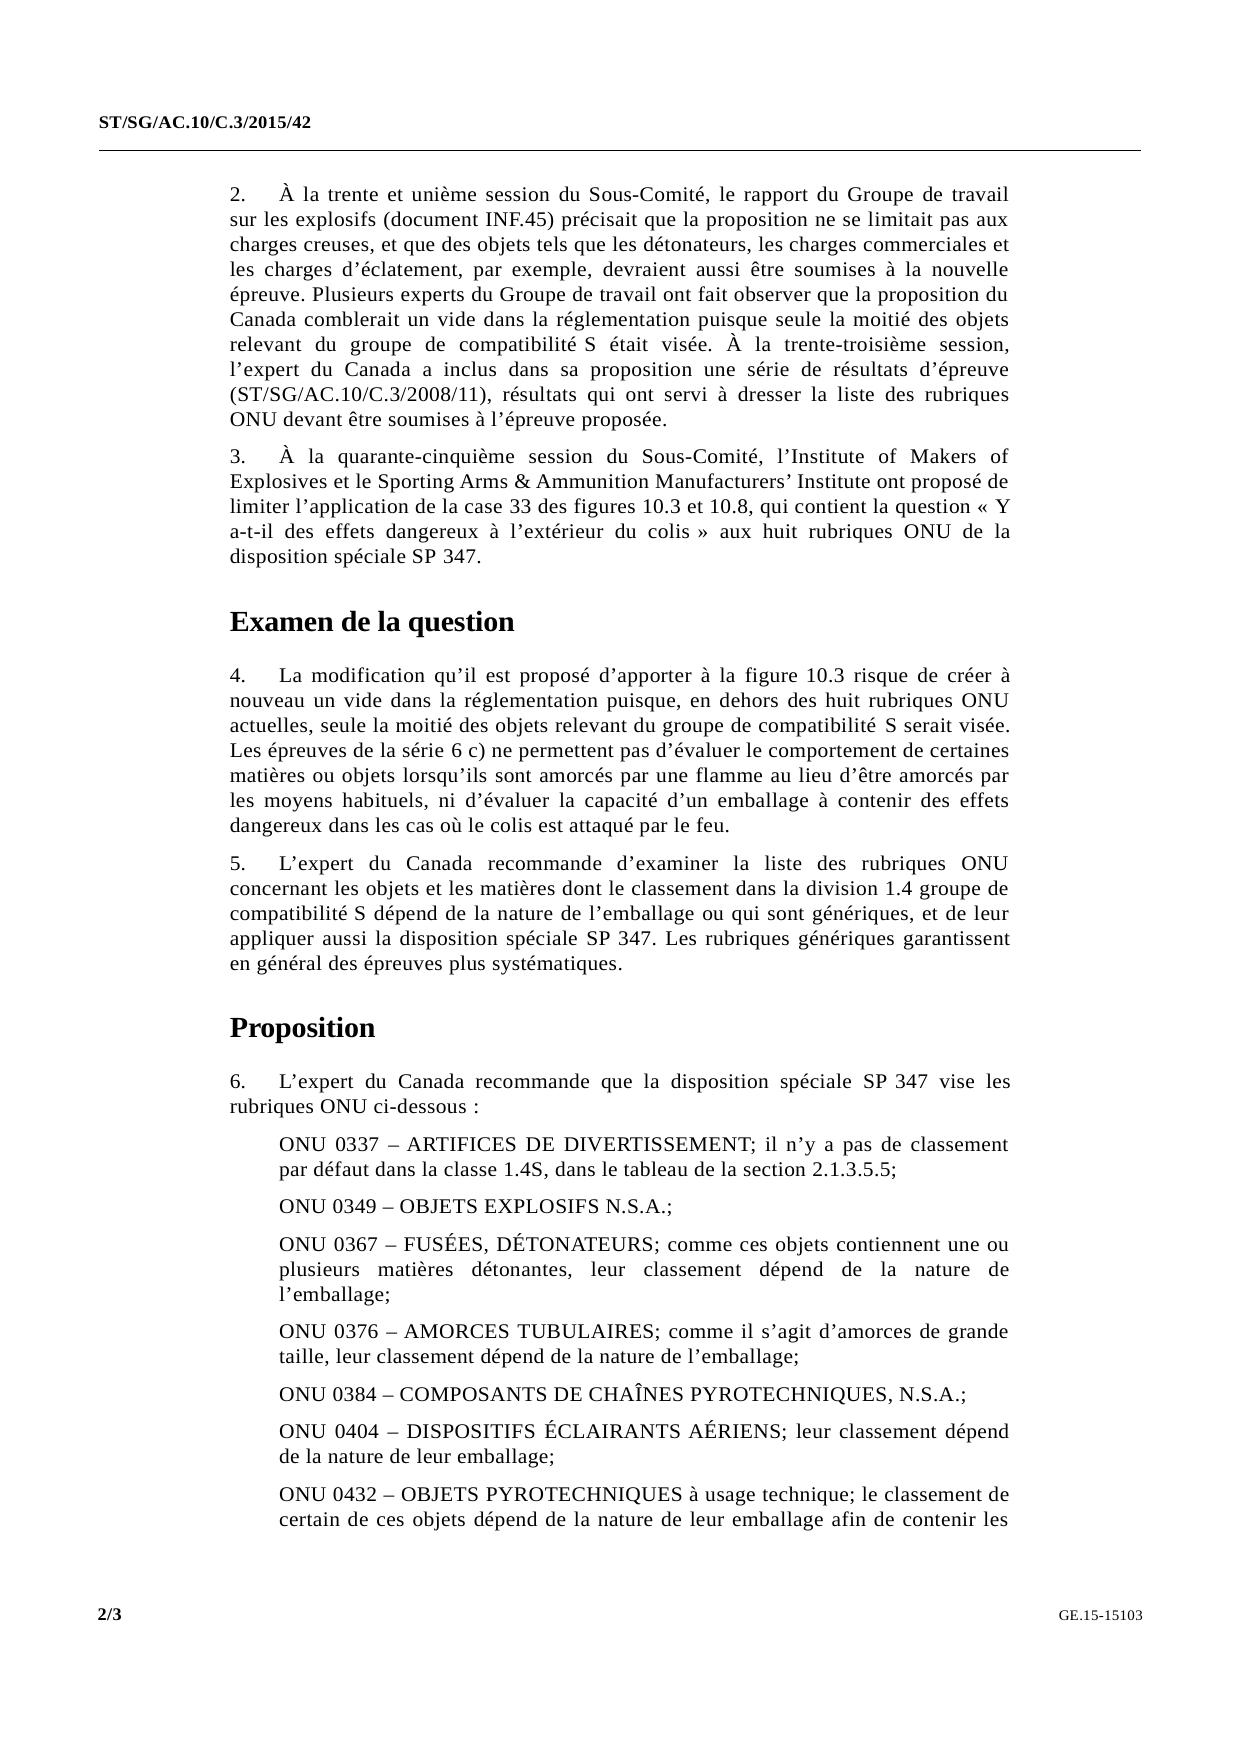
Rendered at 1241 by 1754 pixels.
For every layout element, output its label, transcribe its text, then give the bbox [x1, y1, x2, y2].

list À la trente et unième session du Sous-Comité, le rapport du Groupe de travail sur les explosifs (document INF.45) précisait que la proposition ne se limitait pas aux charges creuses, et que des objets tels que les détonateurs, les charges commerciales et les charges d’éclatement, par exemple, devraient aussi être soumises à la nouvelle épreuve. Plusieurs experts du Groupe de travail ont fait observer que la proposition du Canada comblerait un vide dans la réglementation puisque seule la moitié des objets relevant du groupe de compatibilité S était visée. À la trente-troisième session, l’expert du Canada a inclus dans sa proposition une série de résultats d’épreuve (ST/SG/AC.10/C.3/2008/11), résultats qui ont servi à dresser la liste des rubriques ONU devant être soumises à l’épreuve proposée. [229, 181, 1011, 431]
text ONU 0367 – FUSÉES, DÉTONATEURS; comme ces objets contiennent une ou plusieurs matières détonantes, leur classement dépend de la nature de l’emballage; [229, 1231, 1011, 1306]
text ONU 0376 – AMORCES TUBULAIRES; comme il s’agit d’amorces de grande taille, leur classement dépend de la nature de l’emballage; [229, 1319, 1011, 1369]
list À la quarante-cinquième session du Sous-Comité, l’Institute of Makers of Explosives et le Sporting Arms & Ammunition Manufacturers’ Institute ont proposé de limiter l’application de la case 33 des figures 10.3 et 10.8, qui contient la question « Y a-t-il des effets dangereux à l’extérieur du colis » aux huit rubriques ONU de la disposition spéciale SP 347. [229, 444, 1011, 569]
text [229, 1481, 1011, 1531]
text ONU 0404 – DISPOSITIFS ÉCLAIRANTS AÉRIENS; leur classement dépend de la nature de leur emballage; [229, 1419, 1011, 1469]
text ONU 0337 – ARTIFICES DE DIVERTISSEMENT; il n’y a pas de classement par défaut dans la classe 1.4S, dans le tableau de la section 2.1.3.5.5; [229, 1131, 1011, 1181]
text ONU 0349 – OBJETS EXPLOSIFS N.S.A.; [229, 1194, 1011, 1219]
list L’expert du Canada recommande d’examiner la liste des rubriques ONU concernant les objets et les matières dont le classement dans la division 1.4 groupe de compatibilité S dépend de la nature de l’emballage ou qui sont génériques, et de leur appliquer aussi la disposition spéciale SP 347. Les rubriques génériques garantissent en général des épreuves plus systématiques. [229, 850, 1011, 975]
text Examen de la question [97, 606, 1011, 638]
list L’expert du Canada recommande que la disposition spéciale SP 347 vise les rubriques ONU ci-dessous : [229, 1069, 1011, 1119]
list La modification qu’il est proposé d’apporter à la figure 10.3 risque de créer à nouveau un vide dans la réglementation puisque, en dehors des huit rubriques ONU actuelles, seule la moitié des objets relevant du groupe de compatibilité S serait visée. Les épreuves de la série 6 c) ne permettent pas d’évaluer le comportement de certaines matières ou objets lorsqu’ils sont amorcés par une flamme au lieu d’être amorcés par les moyens habituels, ni d’évaluer la capacité d’un emballage à contenir des effets dangereux dans les cas où le colis est attaqué par le feu. [229, 663, 1011, 838]
text ONU 0384 – COMPOSANTS DE CHAÎNES PYROTECHNIQUES, N.S.A.; [229, 1381, 1011, 1406]
text Proposition [97, 1013, 1011, 1044]
